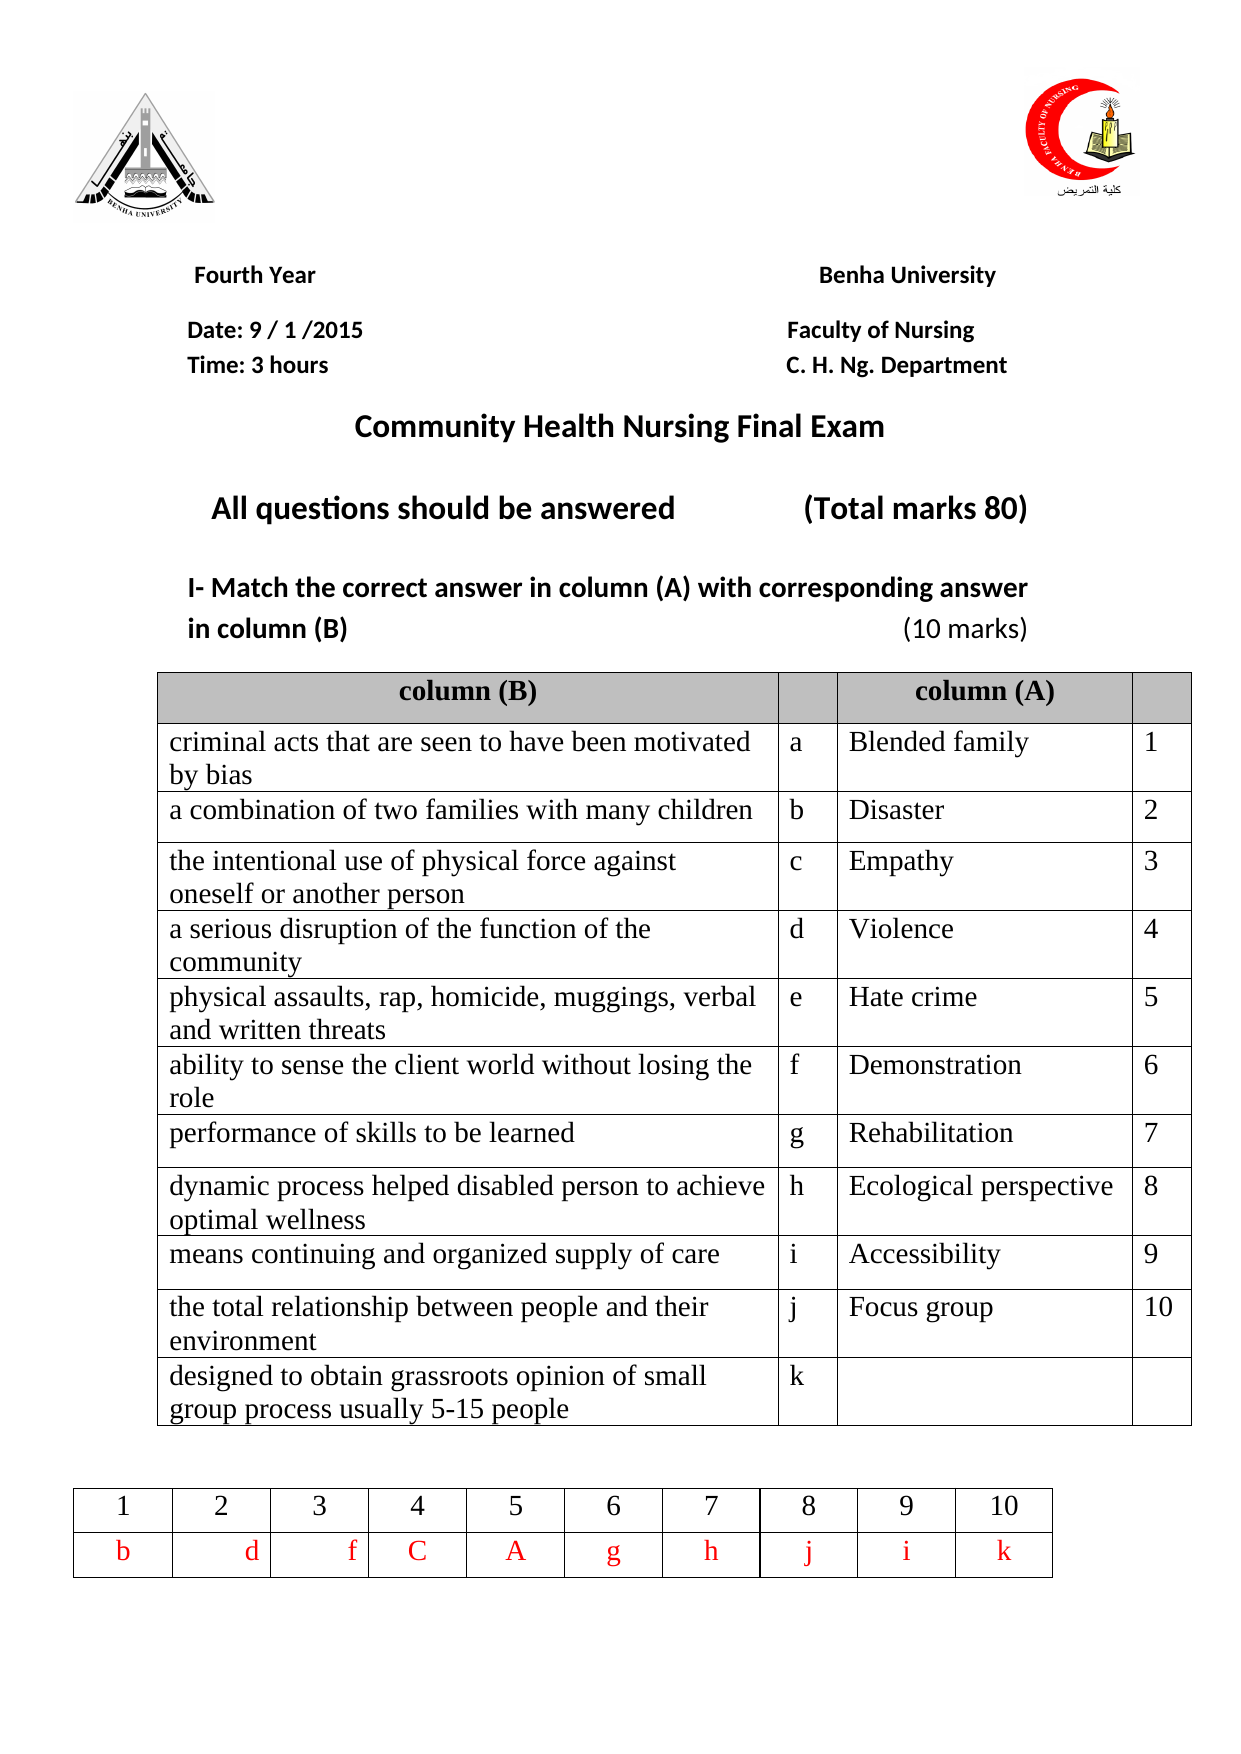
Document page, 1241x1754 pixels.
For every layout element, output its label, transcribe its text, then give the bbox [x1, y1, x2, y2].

table_cell physical assaults, rap, homicide, muggings, verbal and written threats [158, 979, 778, 1046]
table_cell k [956, 1533, 1052, 1577]
table_cell 4 [1133, 911, 1191, 978]
table_cell h [779, 1168, 837, 1235]
table_cell a combination of two families with many children [158, 792, 778, 842]
table_cell Ecological perspective [838, 1168, 1132, 1235]
table_cell Violence [838, 911, 1132, 978]
table_cell b [74, 1533, 172, 1577]
text Date: 9 / 1 /2015 Faculty of Nursing Time: 3 hours C. H. Ng. Department [187, 315, 1053, 380]
table_cell ability to sense the client world without losing the role [158, 1047, 778, 1114]
table_cell dynamic process helped disabled person to achieve optimal wellness [158, 1168, 778, 1235]
table_cell 6 [1133, 1047, 1191, 1114]
table_cell a [779, 724, 837, 791]
table_cell a serious disruption of the function of the community [158, 911, 778, 978]
table_cell Focus group [838, 1290, 1132, 1357]
table_cell i [779, 1236, 837, 1288]
table_cell k [779, 1358, 837, 1425]
table_cell the total relationship between people and their environment [158, 1290, 778, 1357]
text Community Health Nursing Final Exam [187, 406, 1053, 446]
table_header 8 [761, 1489, 857, 1532]
table_cell 1 [1133, 724, 1191, 791]
table_header 3 [271, 1489, 368, 1532]
table_header 1 [74, 1489, 172, 1532]
table_cell C [369, 1533, 466, 1577]
table_cell Accessibility [838, 1236, 1132, 1288]
table_cell performance of skills to be learned [158, 1115, 778, 1167]
table_cell Blended family [838, 724, 1132, 791]
table_header 10 [956, 1489, 1052, 1532]
table_cell 2 [1133, 792, 1191, 842]
table_cell 10 [1133, 1290, 1191, 1357]
text I- Match the correct answer in column (A) with corresponding answer in column (B) (10 marks) [187, 569, 1053, 646]
table_cell f [779, 1047, 837, 1114]
table_cell e [779, 979, 837, 1046]
table_cell d [779, 911, 837, 978]
table_cell b [779, 792, 837, 842]
table_cell 7 [1133, 1115, 1191, 1167]
table_cell f [271, 1533, 368, 1577]
table_header column (B) [158, 673, 778, 723]
table_header 6 [565, 1489, 662, 1532]
table_header [779, 673, 837, 723]
table_cell i [858, 1533, 955, 1577]
table_cell Empathy [838, 843, 1132, 910]
table_cell h [663, 1533, 759, 1577]
table_cell 8 [1133, 1168, 1191, 1235]
table_cell [838, 1358, 1132, 1425]
table_cell Hate crime [838, 979, 1132, 1046]
table_cell c [779, 843, 837, 910]
table_cell Rehabilitation [838, 1115, 1132, 1167]
table_cell 9 [1133, 1236, 1191, 1288]
table_cell means continuing and organized supply of care [158, 1236, 778, 1288]
table_cell 5 [1133, 979, 1191, 1046]
table_header 2 [173, 1489, 270, 1532]
table_cell A [467, 1533, 564, 1577]
table_cell j [761, 1533, 857, 1577]
table_header 9 [858, 1489, 955, 1532]
picture [73, 91, 216, 223]
table_header 7 [663, 1489, 759, 1532]
table_cell criminal acts that are seen to have been motivated by bias [158, 724, 778, 791]
text All questions should be answered (Total marks 80) [187, 487, 1053, 528]
picture [1023, 67, 1141, 196]
table_cell Demonstration [838, 1047, 1132, 1114]
table_cell Disaster [838, 792, 1132, 842]
table_cell designed to obtain grassroots opinion of small group process usually 5-15 people [158, 1358, 778, 1425]
table_header 5 [467, 1489, 564, 1532]
table_header column (A) [838, 673, 1132, 723]
table_cell g [779, 1115, 837, 1167]
table_cell d [173, 1533, 270, 1577]
text Fourth Year Benha University [187, 259, 1053, 289]
table_cell [1133, 1358, 1191, 1425]
table_cell j [779, 1290, 837, 1357]
table_header [1133, 673, 1191, 723]
table_header 4 [369, 1489, 466, 1532]
table_cell g [565, 1533, 662, 1577]
table_cell the intentional use of physical force against oneself or another person [158, 843, 778, 910]
table_cell 3 [1133, 843, 1191, 910]
